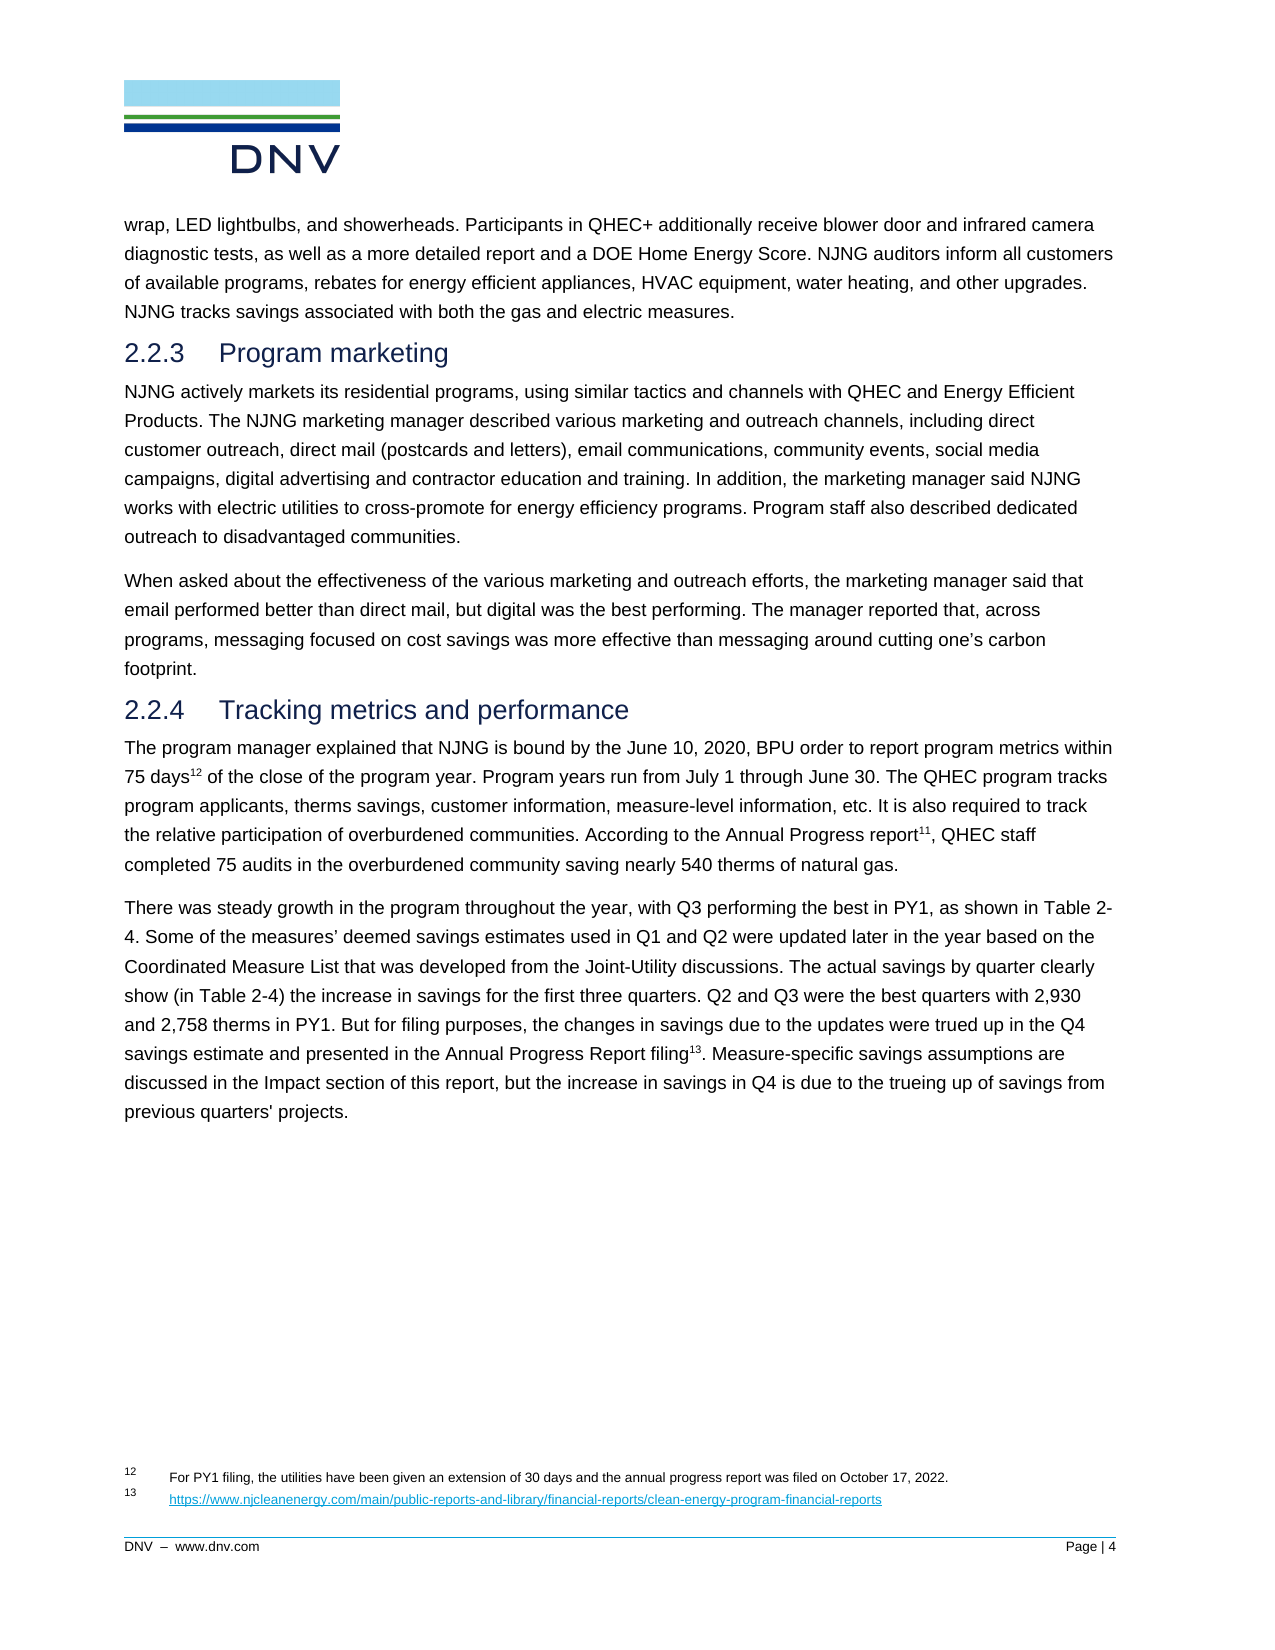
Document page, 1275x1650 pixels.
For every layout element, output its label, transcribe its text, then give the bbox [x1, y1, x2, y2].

text The program manager explained that NJNG is bound by the June 10, 2020, BPU order to report program metrics within 75 days of the close of the program year. Program years run from July 1 through June 30. The QHEC program tracks program applicants, therms savings, customer information, measure-level information, etc. It is also required to track the relative participation of overburdened communities. According to the Annual Progress report11, QHEC staff completed 75 audits in the overburdened community saving nearly 540 therms of natural gas. [124, 729, 1116, 875]
subtitle Program marketing [124, 337, 1116, 369]
picture [658, 1497, 664, 1504]
text NJNG actively markets its residential programs, using similar tactics and channels with QHEC and Energy Efficient Products. The NJNG marketing manager described various marketing and outreach channels, including direct customer outreach, direct mail (postcards and letters), email communications, community events, social media campaigns, digital advertising and contractor education and training. In addition, the marketing manager said NJNG works with electric utilities to cross-promote for energy efficiency programs. Program staff also described dedicated outreach to disadvantaged communities. [124, 373, 1116, 548]
text When asked about the effectiveness of the various marketing and outreach efforts, the marketing manager said that email performed better than direct mail, but digital was the best performing. The manager reported that, across programs, messaging focused on cost savings was more effective than messaging around cutting one’s carbon footprint. [124, 562, 1116, 679]
picture [124, 80, 367, 201]
picture [685, 1497, 691, 1504]
subtitle Tracking metrics and performance [124, 694, 1116, 725]
